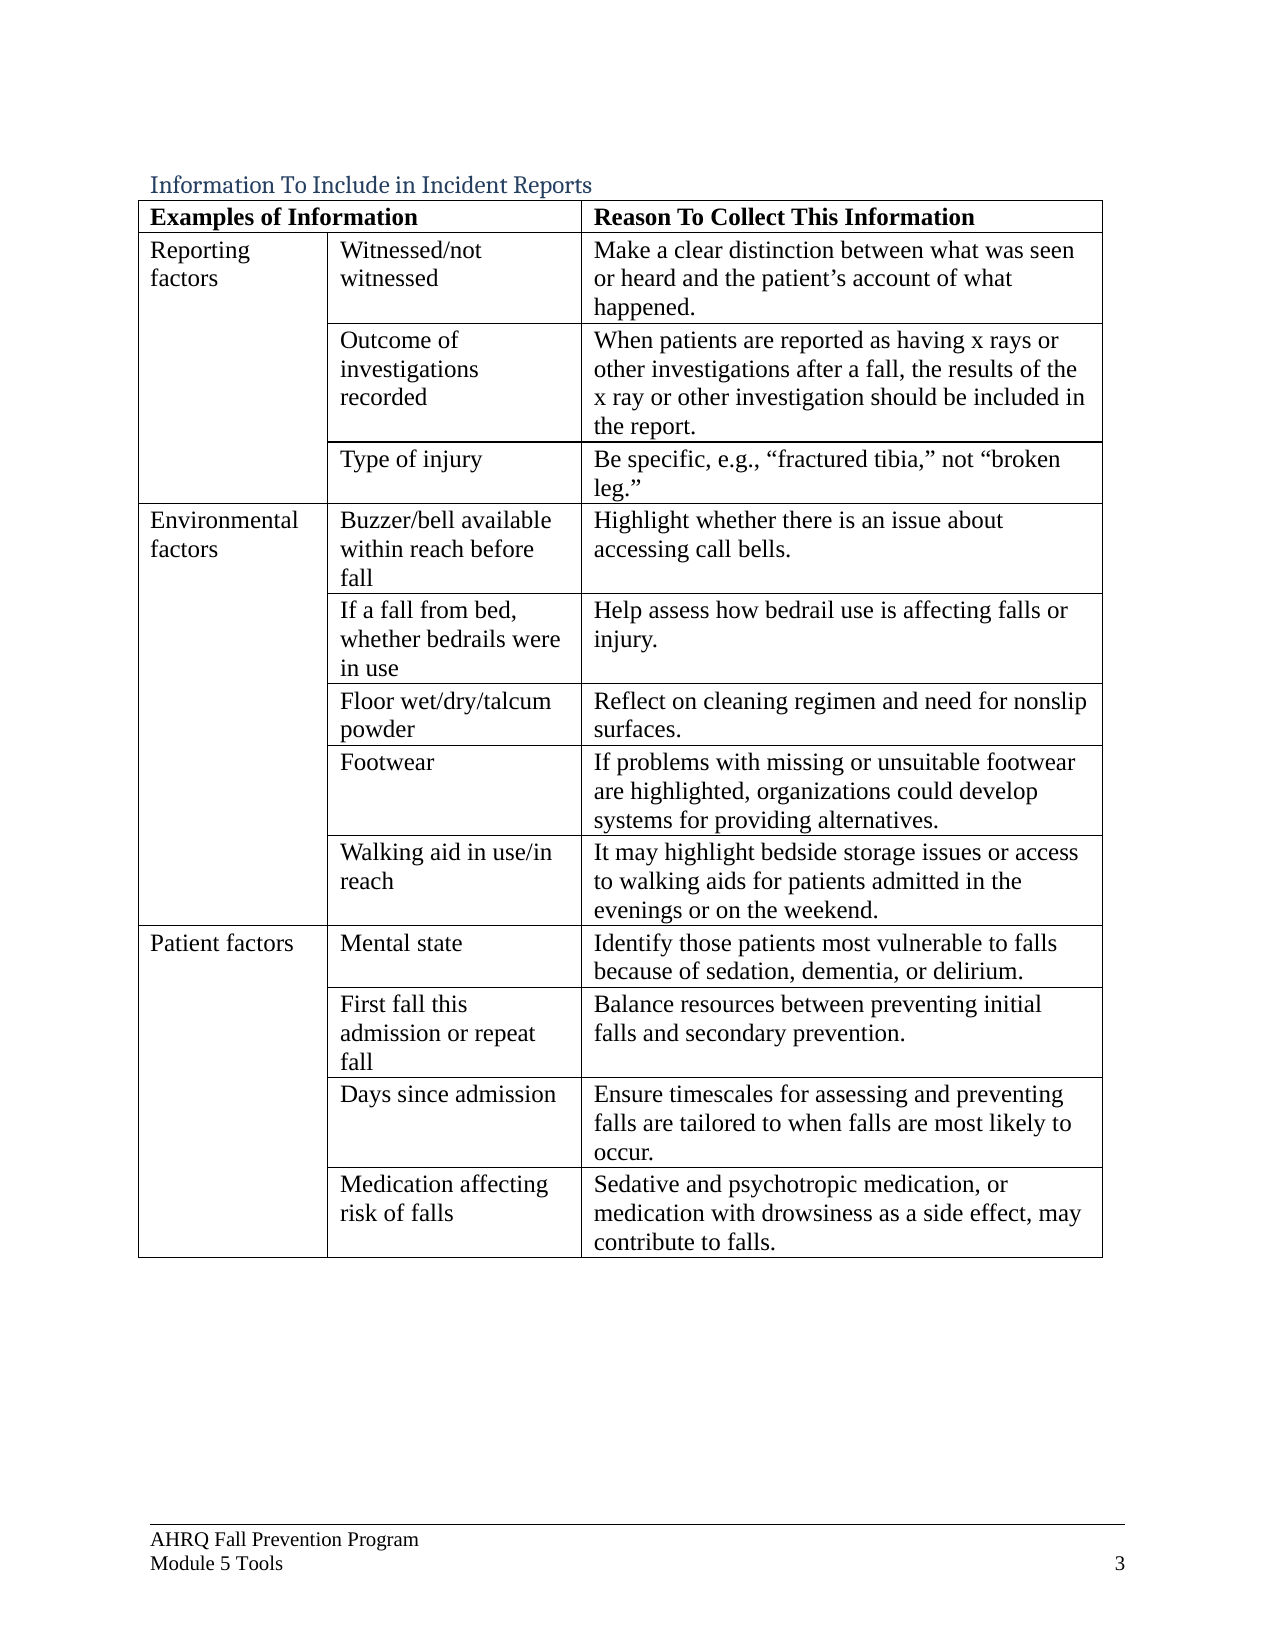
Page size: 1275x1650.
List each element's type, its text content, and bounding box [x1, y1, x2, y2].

table_cell Environmental factors [139, 504, 327, 925]
table_cell Floor wet/dry/talcum powder [328, 684, 581, 745]
table_cell Identify those patients most vulnerable to falls because of sedation, dementia, or delirium. [582, 926, 1102, 987]
table_cell Highlight whether there is an issue about accessing call bells. [582, 504, 1102, 593]
table_cell Footwear [328, 746, 581, 835]
table_cell Sedative and psychotropic medication, or medication with drowsiness as a side effect, may contribute to falls. [582, 1168, 1102, 1257]
table_cell Reflect on cleaning regimen and need for nonslip surfaces. [582, 684, 1102, 745]
table_cell Balance resources between preventing initial falls and secondary prevention. [582, 988, 1102, 1077]
table_cell Patient factors [139, 926, 327, 1257]
table_cell Help assess how bedrail use is affecting falls or injury. [582, 594, 1102, 683]
table_cell Days since admission [328, 1078, 581, 1167]
table_cell Reporting factors [139, 233, 327, 503]
table_header Examples of Information [139, 201, 581, 232]
table_cell Mental state [328, 926, 581, 987]
table_cell Walking aid in use/in reach [328, 836, 581, 925]
table_cell Witnessed/not witnessed [328, 233, 581, 322]
table_cell When patients are reported as having x rays or other investigations after a fall, the results of the x ray or other investigation should be included in the report. [582, 324, 1102, 441]
table_cell Buzzer/bell available within reach before fall [328, 504, 581, 593]
table_cell Ensure timescales for assessing and preventing falls are tailored to when falls are most likely to occur. [582, 1078, 1102, 1167]
table_cell Type of injury [328, 443, 581, 503]
subtitle Information To Include in Incident Reports [150, 171, 1125, 199]
table_cell Make a clear distinction between what was seen or heard and the patient’s account of what happened. [582, 233, 1102, 322]
table_cell Be specific, e.g., “fractured tibia,” not “broken leg.” [582, 443, 1102, 503]
table_cell First fall this admission or repeat fall [328, 988, 581, 1077]
table_cell It may highlight bedside storage issues or access to walking aids for patients admitted in the evenings or on the weekend. [582, 836, 1102, 925]
table_cell Medication affecting risk of falls [328, 1168, 581, 1257]
table_cell Outcome of investigations recorded [328, 324, 581, 441]
table_header Reason To Collect This Information [582, 201, 1102, 232]
table_cell If problems with missing or unsuitable footwear are highlighted, organizations could develop systems for providing alternatives. [582, 746, 1102, 835]
table_cell If a fall from bed, whether bedrails were in use [328, 594, 581, 683]
